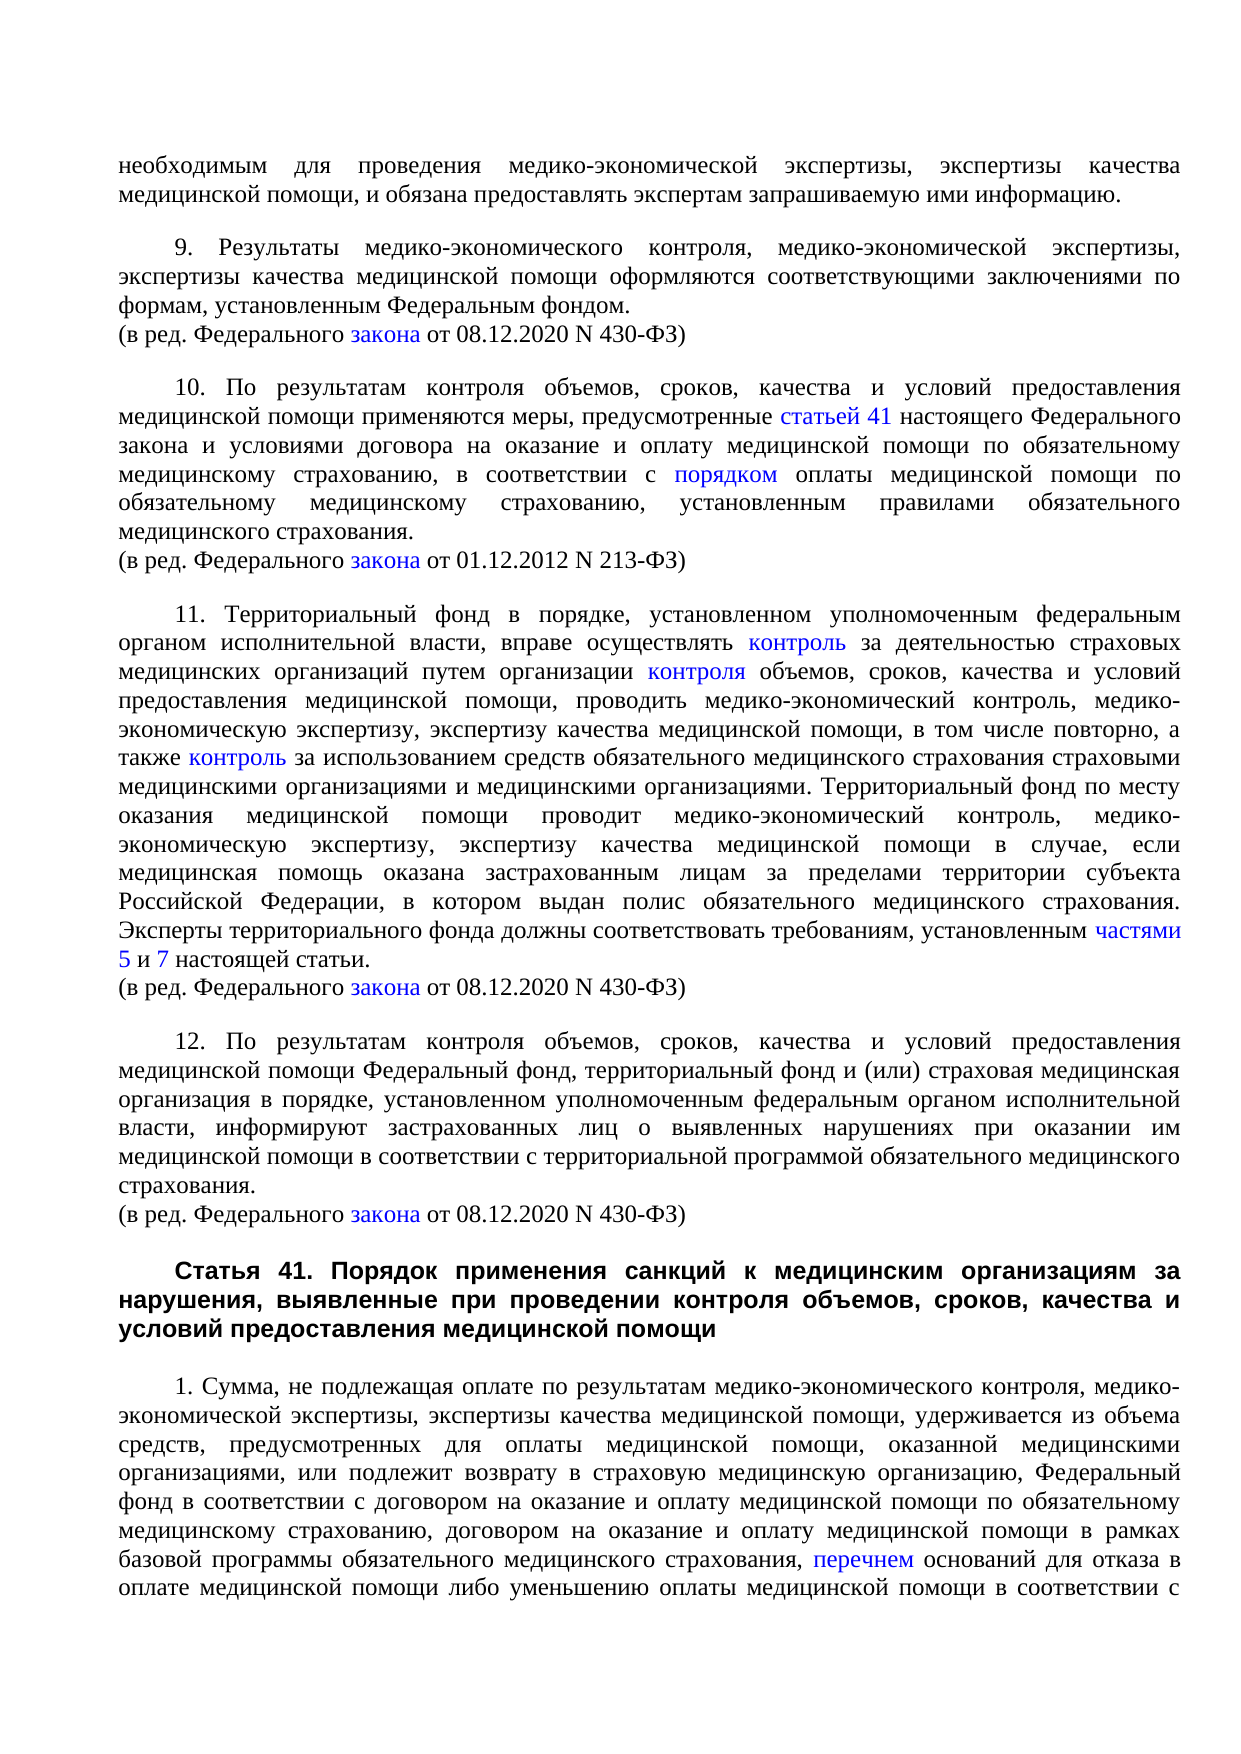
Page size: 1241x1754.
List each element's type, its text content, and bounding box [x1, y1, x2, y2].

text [118, 1371, 1181, 1601]
text (в ред. Федерального закона от 08.12.2020 N 430-ФЗ) [118, 1199, 1181, 1227]
text 10. По результатам контроля объемов, сроков, качества и условий предоставления медицинской помощи применяются меры, предусмотренные статьей 41 настоящего Федерального закона и условиями договора на оказание и оплату медицинской помощи по обязательному медицинскому страхованию, в соответствии с порядком оплаты медицинской помощи по обязательному медицинскому страхованию, установленным правилами обязательного медицинского страхования. [118, 372, 1181, 545]
text (в ред. Федерального закона от 08.12.2020 N 430-ФЗ) [118, 319, 1181, 347]
text 9. Результаты медико-экономического контроля, медико-экономической экспертизы, экспертизы качества медицинской помощи оформляются соответствующими заключениями по формам, установленным Федеральным фондом. [118, 232, 1181, 319]
text (в ред. Федерального закона от 01.12.2012 N 213-ФЗ) [118, 545, 1181, 574]
title Статья 41. Порядок применения санкций к медицинским организациям за нарушения, выявленные при проведении контроля объемов, сроков, качества и условий предоставления медицинской помощи [118, 1256, 1181, 1342]
text 11. Территориальный фонд в порядке, установленном уполномоченным федеральным органом исполнительной власти, вправе осуществлять контроль за деятельностью страховых медицинских организаций путем организации контроля объемов, сроков, качества и условий предоставления медицинской помощи, проводить медико-экономический контроль, медико-экономическую экспертизу, экспертизу качества медицинской помощи, в том числе повторно, а также контроль за использованием средств обязательного медицинского страхования страховыми медицинскими организациями и медицинскими организациями. Территориальный фонд по месту оказания медицинской помощи проводит медико-экономический контроль, медико-экономическую экспертизу, экспертизу качества медицинской помощи в случае, если медицинская помощь оказана застрахованным лицам за пределами территории субъекта Российской Федерации, в котором выдан полис обязательного медицинского страхования. Эксперты территориального фонда должны соответствовать требованиям, установленным частями 5 и 7 настоящей статьи. [118, 599, 1181, 972]
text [118, 150, 1181, 207]
text (в ред. Федерального закона от 08.12.2020 N 430-ФЗ) [118, 972, 1181, 1001]
text 12. По результатам контроля объемов, сроков, качества и условий предоставления медицинской помощи Федеральный фонд, территориальный фонд и (или) страховая медицинская организация в порядке, установленном уполномоченным федеральным органом исполнительной власти, информируют застрахованных лиц о выявленных нарушениях при оказании им медицинской помощи в соответствии с территориальной программой обязательного медицинского страхования. [118, 1026, 1181, 1199]
